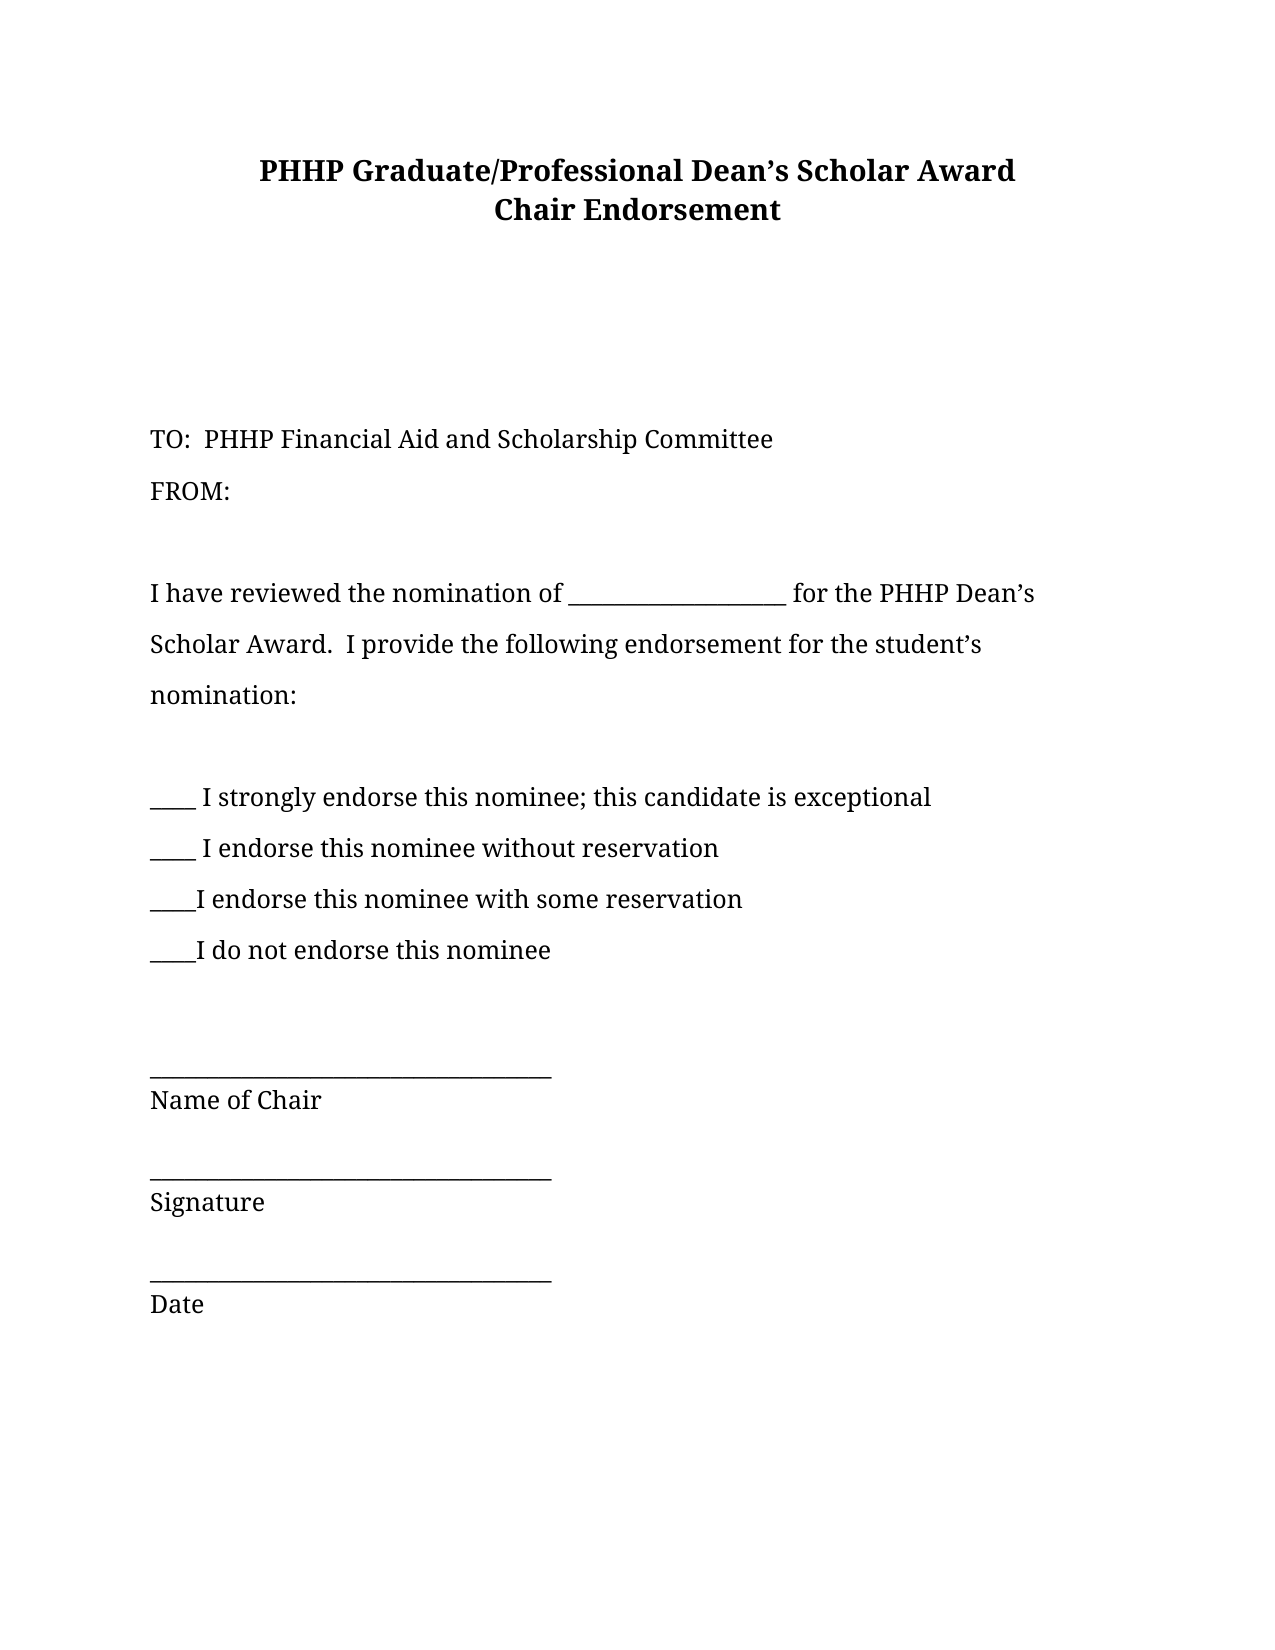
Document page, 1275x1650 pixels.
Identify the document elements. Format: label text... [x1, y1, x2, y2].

text ____I do not endorse this nominee [150, 933, 1125, 967]
text Date [150, 1287, 1125, 1321]
text ____I endorse this nominee with some reservation [150, 882, 1125, 916]
text I have reviewed the nomination of ___________________ for the PHHP Dean’s Scholar Award. I provide the following endorsement for the student’s nomination: [150, 575, 1125, 711]
text Name of Chair [150, 1082, 1125, 1116]
text TO: PHHP Financial Aid and Scholarship Committee [150, 422, 1125, 456]
text ____ I strongly endorse this nominee; this candidate is exceptional [150, 779, 1125, 813]
text PHHP Graduate/Professional Dean’s Scholar Award [150, 150, 1125, 190]
text Chair Endorsement [150, 190, 1125, 229]
text ____ I endorse this nominee without reservation [150, 831, 1125, 864]
text ___________________________________ [150, 1048, 1125, 1082]
text FROM: [150, 473, 1125, 507]
text Signature [150, 1184, 1125, 1218]
text ___________________________________ [150, 1253, 1125, 1287]
text ___________________________________ [150, 1150, 1125, 1184]
